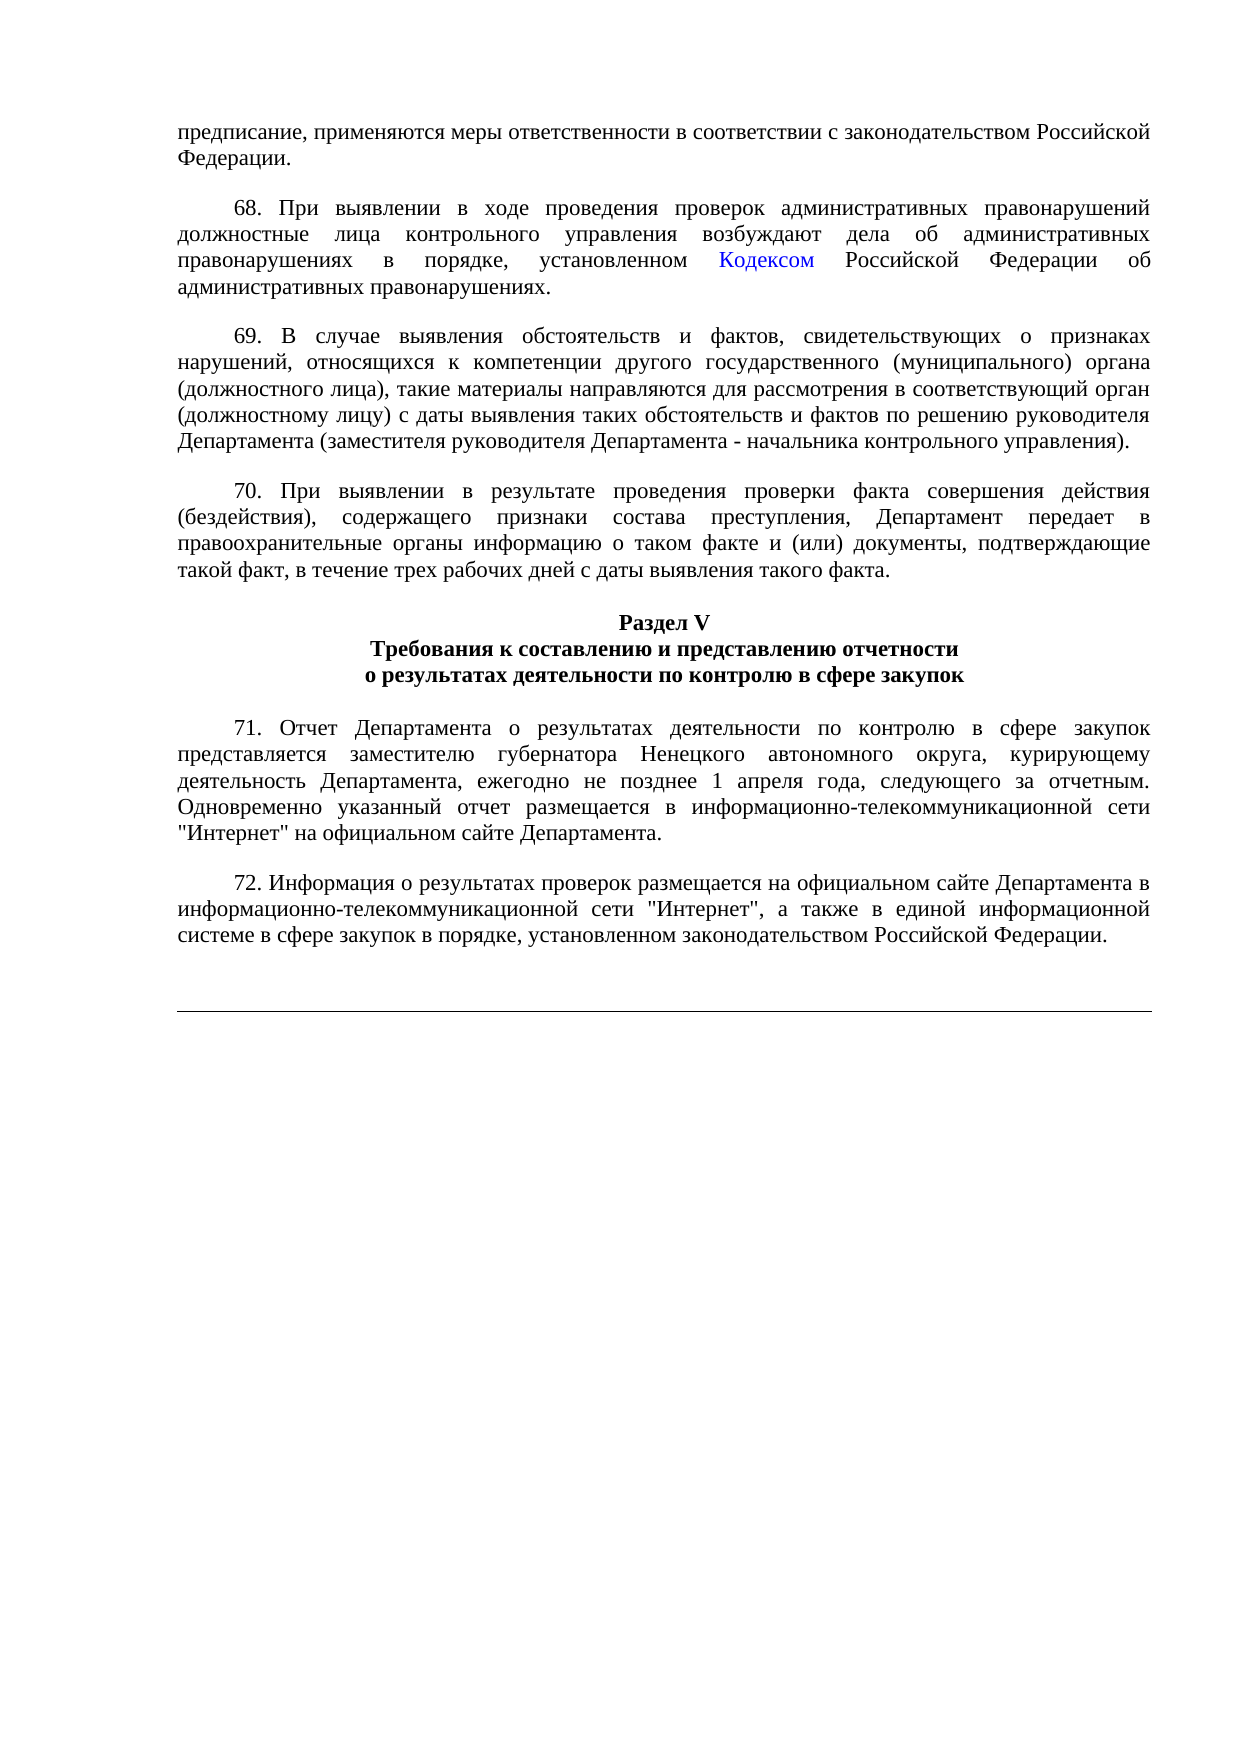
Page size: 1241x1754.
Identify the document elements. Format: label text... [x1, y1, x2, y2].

title о результатах деятельности по контролю в сфере закупок [177, 661, 1152, 688]
text 71. Отчет Департамента о результатах деятельности по контролю в сфере закупок представляется заместителю губернатора Ненецкого автономного округа, курирующему деятельность Департамента, ежегодно не позднее 1 апреля года, следующего за отчетным. Одновременно указанный отчет размещается в информационно-телекоммуникационной сети "Интернет" на официальном сайте Департамента. [177, 714, 1152, 846]
title Раздел V [177, 608, 1152, 635]
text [177, 118, 1152, 171]
text 72. Информация о результатах проверок размещается на официальном сайте Департамента в информационно-телекоммуникационной сети "Интернет", а также в единой информационной системе в сфере закупок в порядке, установленном законодательством Российской Федерации. [177, 869, 1152, 948]
text 69. В случае выявления обстоятельств и фактов, свидетельствующих о признаках нарушений, относящихся к компетенции другого государственного (муниципального) органа (должностного лица), такие материалы направляются для рассмотрения в соответствующий орган (должностному лицу) с даты выявления таких обстоятельств и фактов по решению руководителя Департамента (заместителя руководителя Департамента - начальника контрольного управления). [177, 322, 1152, 454]
text 70. При выявлении в результате проведения проверки факта совершения действия (бездействия), содержащего признаки состава преступления, Департамент передает в правоохранительные органы информацию о таком факте и (или) документы, подтверждающие такой факт, в течение трех рабочих дней с даты выявления такого факта. [177, 477, 1152, 582]
text 68. При выявлении в ходе проведения проверок административных правонарушений должностные лица контрольного управления возбуждают дела об административных правонарушениях в порядке, установленном Кодексом Российской Федерации об административных правонарушениях. [177, 194, 1152, 299]
title Требования к составлению и представлению отчетности [177, 635, 1152, 661]
